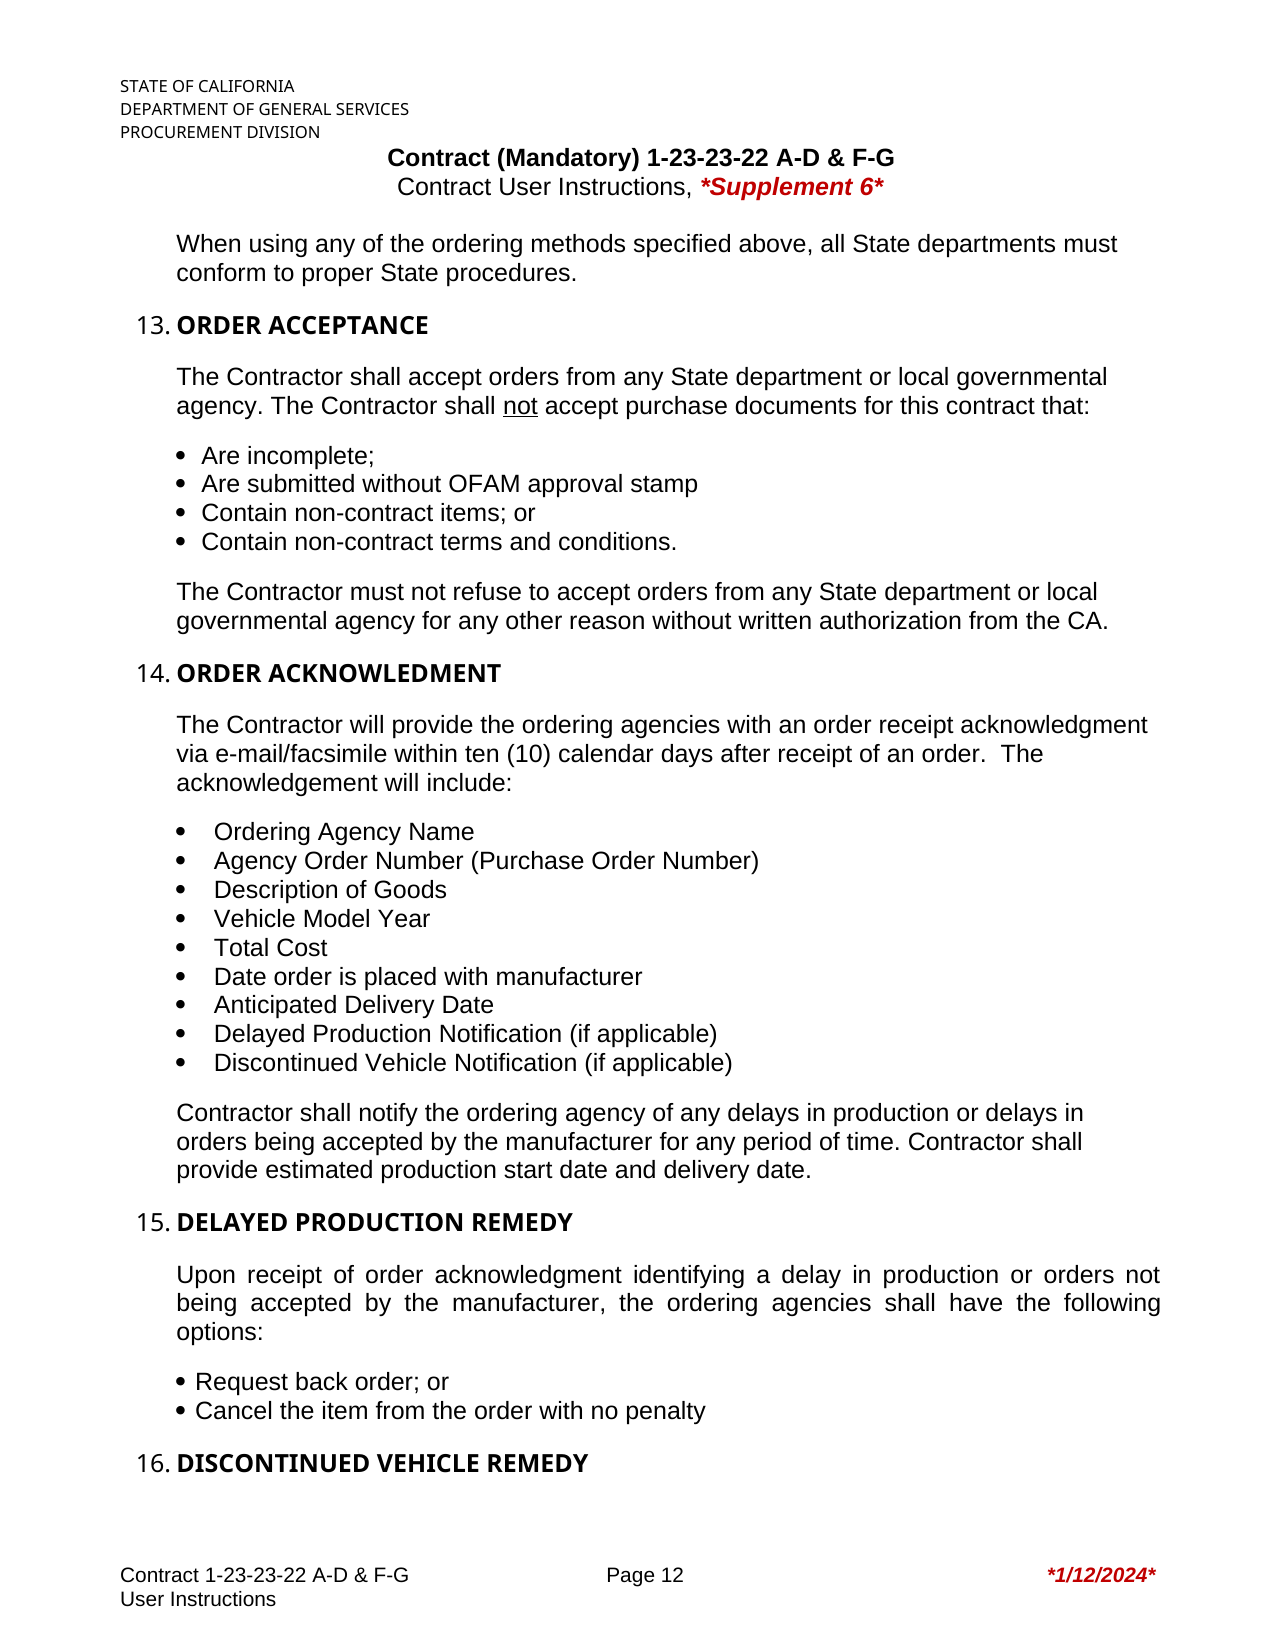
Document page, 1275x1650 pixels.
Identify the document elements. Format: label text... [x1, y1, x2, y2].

list Contain non-contract items; or [176, 498, 1162, 527]
subtitle ORDER ACKNOWLEDMENT [136, 655, 1162, 689]
list Agency Order Number (Purchase Order Number) [176, 846, 1162, 875]
list Total Cost [176, 933, 1162, 961]
list Description of Goods [176, 875, 1162, 904]
list Request back order; or [176, 1367, 1162, 1396]
list Date order is placed with manufacturer [176, 961, 1162, 990]
subtitle DELAYED PRODUCTION REMEDY [136, 1205, 1162, 1239]
subtitle DISCONTINUED VEHICLE REMEDY [136, 1445, 1162, 1479]
subtitle ORDER ACCEPTANCE [136, 307, 1162, 341]
text Upon receipt of order acknowledgment identifying a delay in production or orders not being accepted by the manufacturer, the ordering agencies shall have the following options: [176, 1260, 1162, 1346]
text The Contractor must not refuse to accept orders from any State department or local governmental agency for any other reason without written authorization from the CA. [176, 577, 1162, 634]
list Ordering Agency Name [176, 817, 1162, 846]
list Contain non-contract terms and conditions. [176, 527, 1162, 556]
text The Contractor shall accept orders from any State department or local governmental agency. The Contractor shall not accept purchase documents for this contract that: [176, 362, 1162, 420]
list Are incomplete; [176, 441, 1162, 469]
list Vehicle Model Year [176, 904, 1162, 933]
list Are submitted without OFAM approval stamp [176, 469, 1162, 498]
list Delayed Production Notification (if applicable) [176, 1019, 1162, 1048]
list Anticipated Delivery Date [176, 990, 1162, 1019]
list Cancel the item from the order with no penalty [176, 1396, 1162, 1424]
list Discontinued Vehicle Notification (if applicable) [176, 1048, 1162, 1077]
text The Contractor will provide the ordering agencies with an order receipt acknowledgment via e-mail/facsimile within ten (10) calendar days after receipt of an order. The acknowledgement will include: [176, 710, 1162, 796]
text When using any of the ordering methods specified above, all State departments must conform to proper State procedures. [176, 229, 1162, 287]
text Contractor shall notify the ordering agency of any delays in production or delays in orders being accepted by the manufacturer for any period of time. Contractor shall provide estimated production start date and delivery date. [176, 1098, 1162, 1184]
